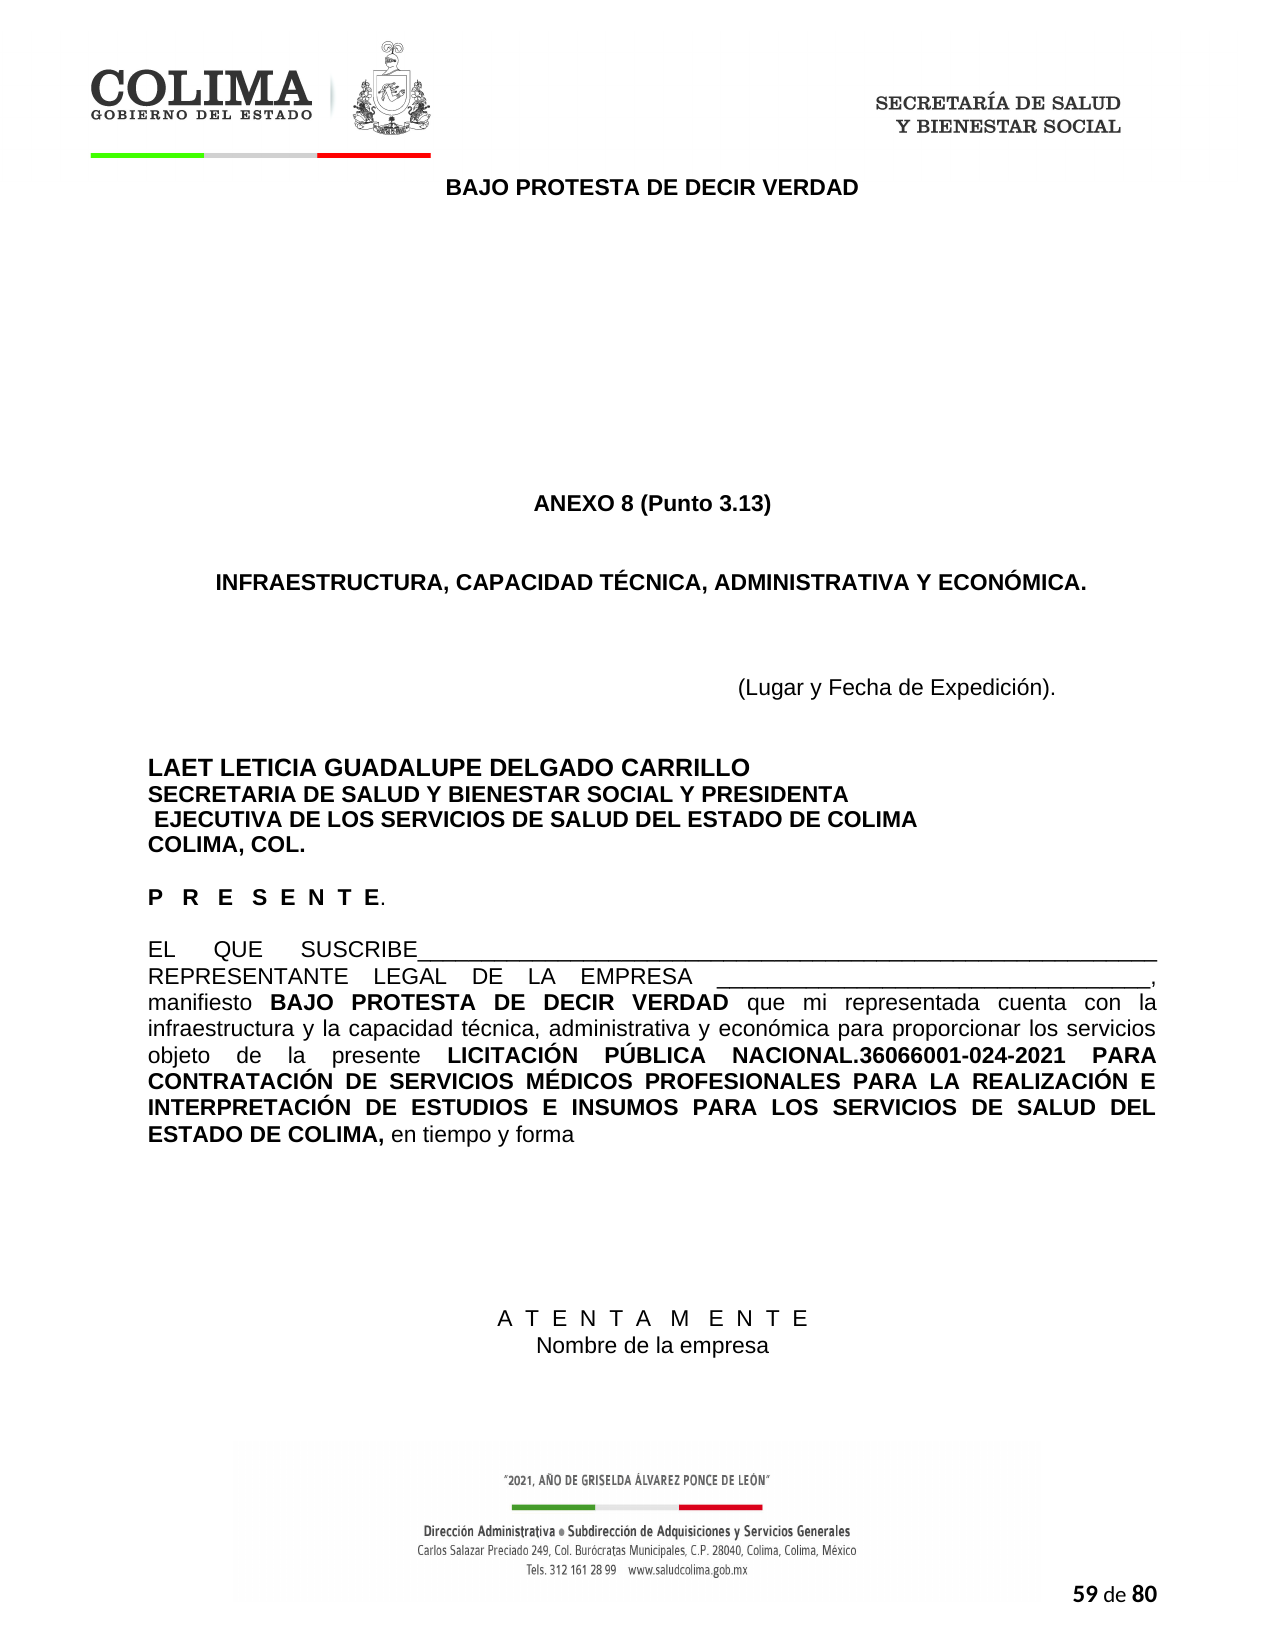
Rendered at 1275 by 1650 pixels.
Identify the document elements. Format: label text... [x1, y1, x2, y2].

text EL QUE SUSCRIBE__________________________________________________________ REPRESENTANTE LEGAL DE LA EMPRESA __________________________________, manifiesto BAJO PROTESTA DE DECIR VERDAD que mi representada cuenta con la infraestructura y la capacidad técnica, administrativa y económica para proporcionar los servicios objeto de la presente LICITACIÓN PÚBLICA NACIONAL.36066001-024-2021 PARA CONTRATACIÓN DE SERVICIOS MÉDICOS PROFESIONALES PARA LA REALIZACIÓN E INTERPRETACIÓN DE ESTUDIOS E INSUMOS PARA LOS SERVICIOS DE SALUD DEL ESTADO DE COLIMA, en tiempo y forma [148, 936, 1157, 1147]
text LAET LETICIA GUADALUPE DELGADO CARRILLO [148, 753, 1196, 782]
text A T E N T A M E N T E [148, 1305, 1157, 1332]
text SECRETARIA DE SALUD Y BIENESTAR SOCIAL Y PRESIDENTA [148, 782, 1157, 807]
text EJECUTIVA DE LOS SERVICIOS DE SALUD DEL ESTADO DE COLIMA [148, 807, 1157, 832]
text (Lugar y Fecha de Expedición). [738, 674, 1157, 701]
picture [0, 31, 1238, 182]
text COLIMA, COL. [148, 832, 1157, 857]
text INFRAESTRUCTURA, CAPACIDAD TÉCNICA, ADMINISTRATIVA Y ECONÓMICA. [148, 569, 1155, 595]
text BAJO PROTESTA DE DECIR VERDAD [148, 174, 1157, 200]
text P R E S E N T E. [148, 883, 1157, 910]
text ANEXO 8 (Punto 3.13) [148, 490, 1157, 516]
text Nombre de la empresa [148, 1332, 1157, 1358]
picture [232, 1441, 1042, 1602]
